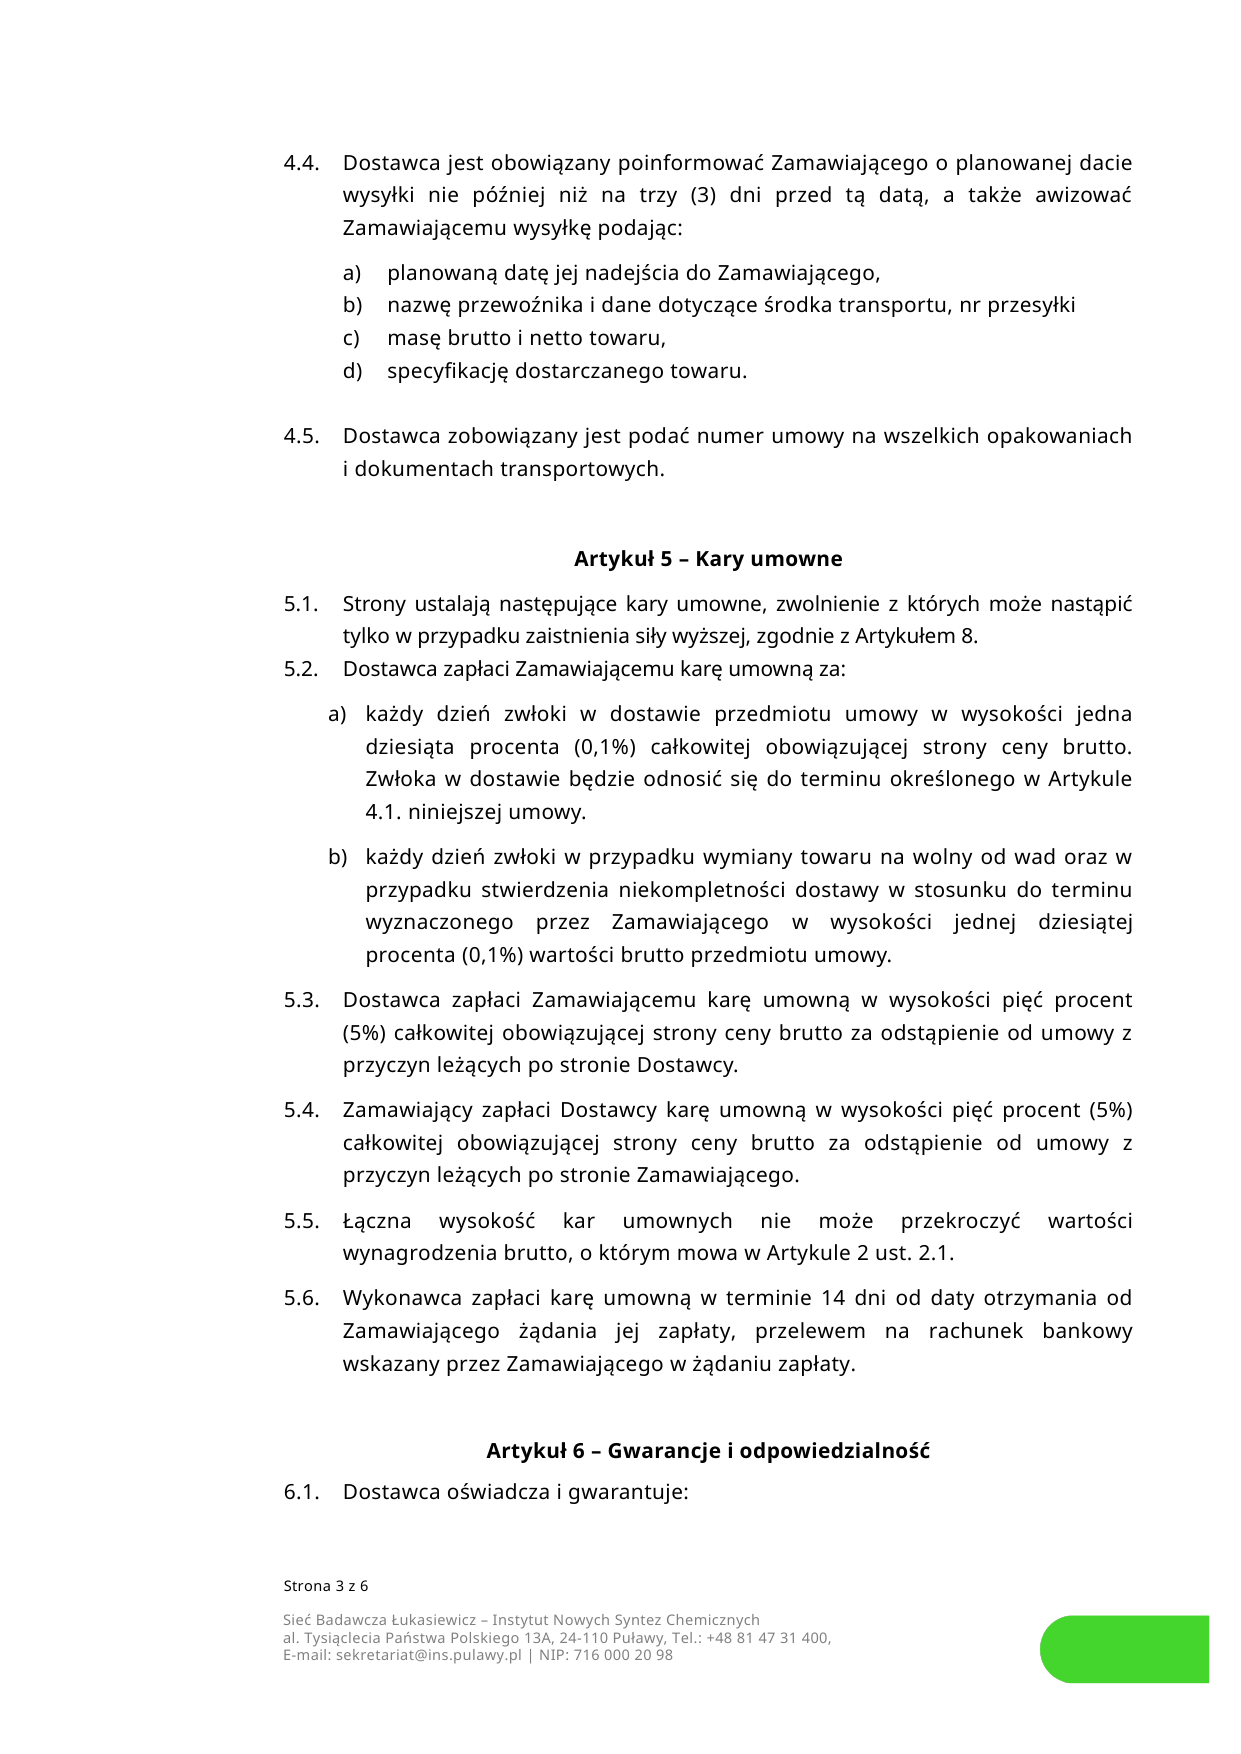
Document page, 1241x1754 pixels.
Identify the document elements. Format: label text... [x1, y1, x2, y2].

list każdy dzień zwłoki w przypadku wymiany towaru na wolny od wad oraz w przypadku stwierdzenia niekompletności dostawy w stosunku do terminu wyznaczonego przez Zamawiającego w wysokości jednej dziesiątej procenta (0,1%) wartości brutto przedmiotu umowy. [328, 842, 1134, 968]
text 4.5. Dostawca zobowiązany jest podać numer umowy na wszelkich opakowaniach i dokumentach transportowych. [283, 421, 1134, 482]
list Dostawca zapłaci Zamawiającemu karę umowną w wysokości pięć procent (5%) całkowitej obowiązującej strony ceny brutto za odstąpienie od umowy z przyczyn leżących po stronie Dostawcy. [283, 985, 1134, 1079]
list każdy dzień zwłoki w dostawie przedmiotu umowy w wysokości jedna dziesiąta procenta (0,1%) całkowitej obowiązującej strony ceny brutto. Zwłoka w dostawie będzie odnosić się do terminu określonego w Artykule 4.1. niniejszej umowy. [328, 699, 1134, 826]
picture [1036, 1611, 1239, 1752]
list masę brutto i netto towaru, [343, 323, 1134, 352]
list Wykonawca zapłaci karę umowną w terminie 14 dni od daty otrzymania od Zamawiającego żądania jej zapłaty, przelewem na rachunek bankowy wskazany przez Zamawiającego w żądaniu zapłaty. [283, 1283, 1134, 1377]
text 4.4. Dostawca jest obowiązany poinformować Zamawiającego o planowanej dacie wysyłki nie później niż na trzy (3) dni przed tą datą, a także awizować Zamawiającemu wysyłkę podając: [283, 148, 1134, 241]
list specyfikację dostarczanego towaru. [343, 356, 1134, 384]
list Łączna wysokość kar umownych nie może przekroczyć wartości wynagrodzenia brutto, o którym mowa w Artykule 2 ust. 2.1. [283, 1206, 1134, 1267]
text Artykuł 6 – Gwarancje i odpowiedzialność [283, 1435, 1134, 1464]
list Dostawca zapłaci Zamawiającemu karę umowną za: [283, 654, 1134, 683]
list Strony ustalają następujące kary umowne, zwolnienie z których może nastąpić tylko w przypadku zaistnienia siły wyższej, zgodnie z Artykułem 8. [283, 589, 1134, 650]
list nazwę przewoźnika i dane dotyczące środka transportu, nr przesyłki [343, 291, 1134, 319]
list Zamawiający zapłaci Dostawcy karę umowną w wysokości pięć procent (5%) całkowitej obowiązującej strony ceny brutto za odstąpienie od umowy z przyczyn leżących po stronie Zamawiającego. [283, 1095, 1134, 1189]
text Artykuł 5 – Kary umowne [283, 544, 1134, 572]
text 6.1. Dostawca oświadcza i gwarantuje: [283, 1477, 1134, 1506]
list planowaną datę jej nadejścia do Zamawiającego, [343, 258, 1134, 286]
